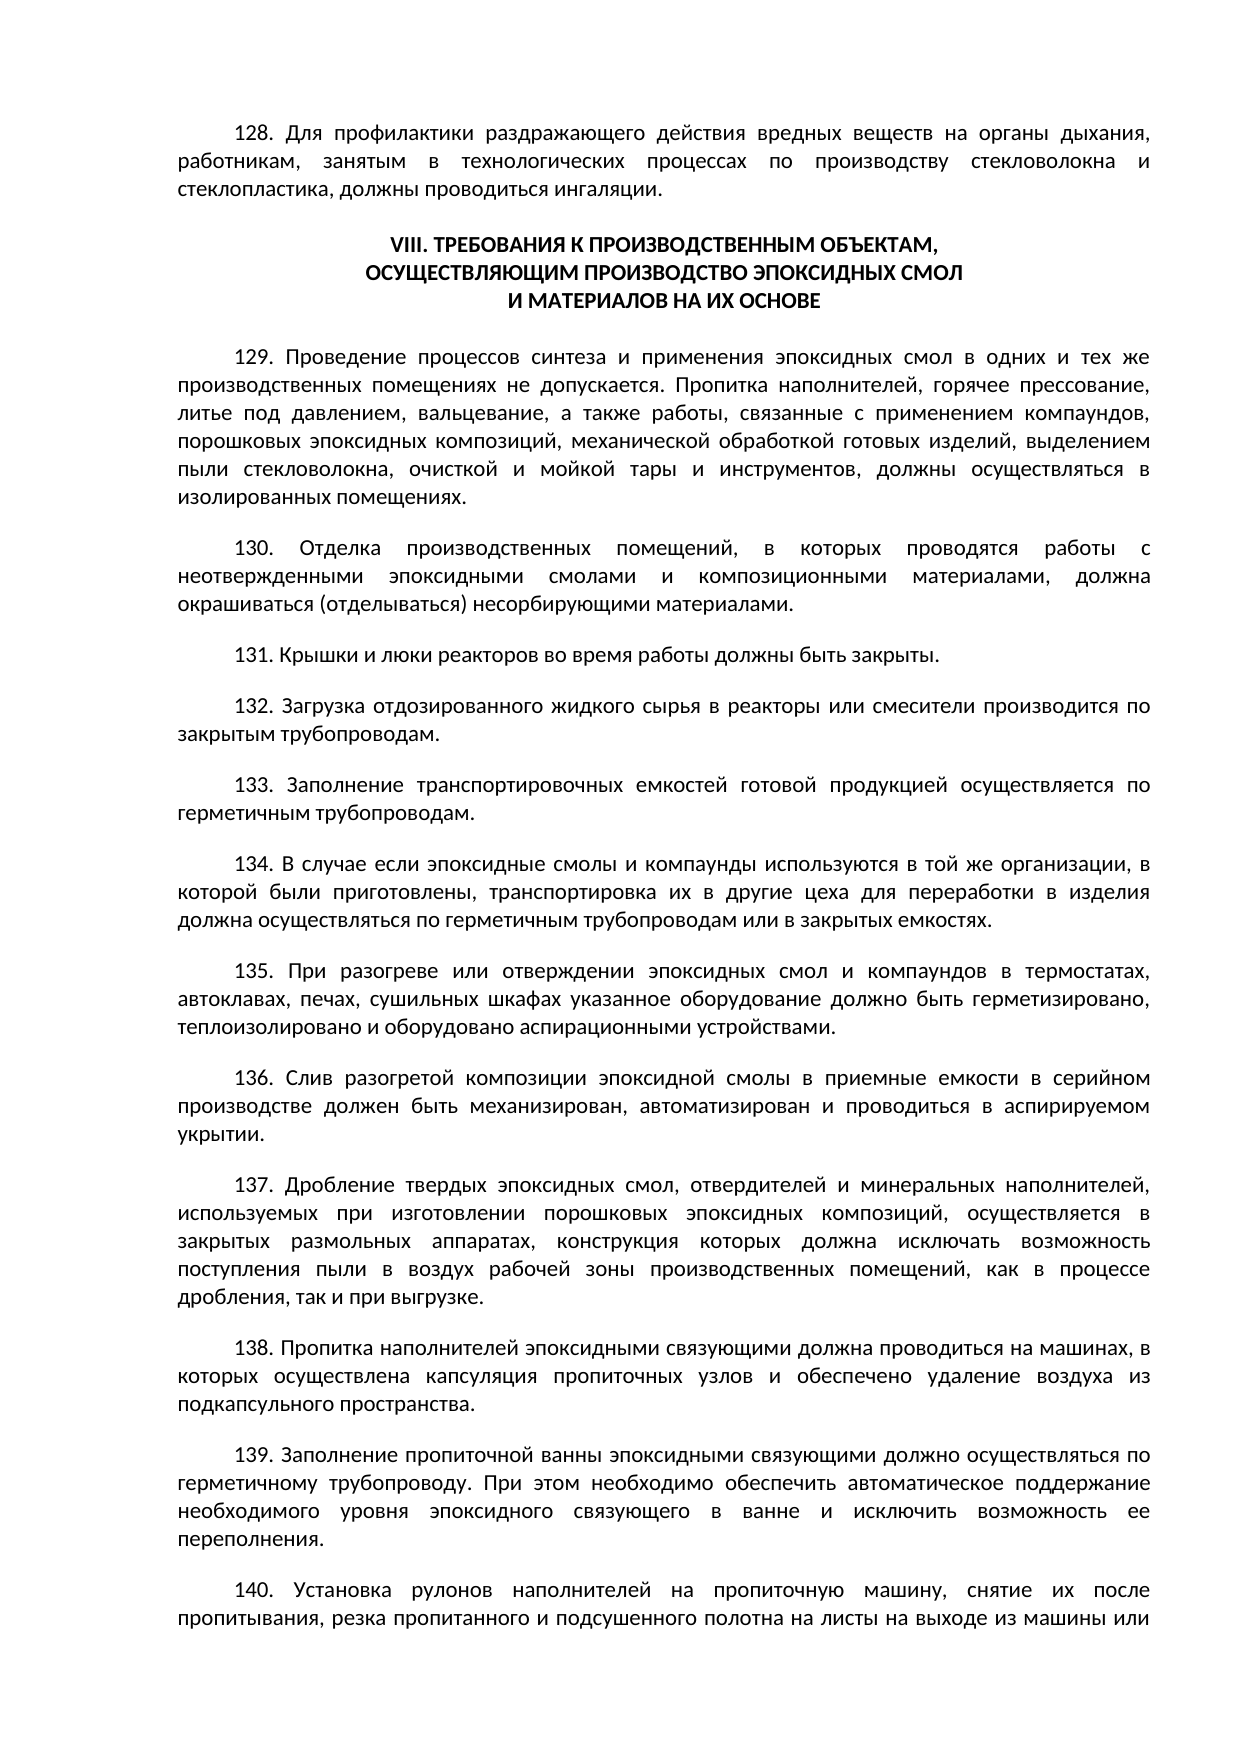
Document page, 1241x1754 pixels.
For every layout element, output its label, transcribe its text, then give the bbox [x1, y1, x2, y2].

text 131. Крышки и люки реакторов во время работы должны быть закрыты. [177, 640, 1152, 668]
text 135. При разогреве или отверждении эпоксидных смол и компаундов в термостатах, автоклавах, печах, сушильных шкафах указанное оборудование должно быть герметизировано, теплоизолировано и оборудовано аспирационными устройствами. [177, 956, 1152, 1040]
title ОСУЩЕСТВЛЯЮЩИМ ПРОИЗВОДСТВО ЭПОКСИДНЫХ СМОЛ [177, 258, 1152, 286]
text 130. Отделка производственных помещений, в которых проводятся работы с неотвержденными эпоксидными смолами и композиционными материалами, должна окрашиваться (отделываться) несорбирующими материалами. [177, 533, 1152, 617]
text 138. Пропитка наполнителей эпоксидными связующими должна проводиться на машинах, в которых осуществлена капсуляция пропиточных узлов и обеспечено удаление воздуха из подкапсульного пространства. [177, 1333, 1152, 1417]
title VIII. ТРЕБОВАНИЯ К ПРОИЗВОДСТВЕННЫМ ОБЪЕКТАМ, [177, 230, 1152, 258]
text 133. Заполнение транспортировочных емкостей готовой продукцией осуществляется по герметичным трубопроводам. [177, 770, 1152, 826]
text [177, 1575, 1152, 1631]
title И МАТЕРИАЛОВ НА ИХ ОСНОВЕ [177, 286, 1152, 314]
text 128. Для профилактики раздражающего действия вредных веществ на органы дыхания, работникам, занятым в технологических процессах по производству стекловолокна и стеклопластика, должны проводиться ингаляции. [177, 118, 1152, 202]
text 139. Заполнение пропиточной ванны эпоксидными связующими должно осуществляться по герметичному трубопроводу. При этом необходимо обеспечить автоматическое поддержание необходимого уровня эпоксидного связующего в ванне и исключить возможность ее переполнения. [177, 1440, 1152, 1552]
text 132. Загрузка отдозированного жидкого сырья в реакторы или смесители производится по закрытым трубопроводам. [177, 691, 1152, 747]
text 137. Дробление твердых эпоксидных смол, отвердителей и минеральных наполнителей, используемых при изготовлении порошковых эпоксидных композиций, осуществляется в закрытых размольных аппаратах, конструкция которых должна исключать возможность поступления пыли в воздух рабочей зоны производственных помещений, как в процессе дробления, так и при выгрузке. [177, 1170, 1152, 1310]
text 136. Слив разогретой композиции эпоксидной смолы в приемные емкости в серийном производстве должен быть механизирован, автоматизирован и проводиться в аспирируемом укрытии. [177, 1063, 1152, 1147]
text 134. В случае если эпоксидные смолы и компаунды используются в той же организации, в которой были приготовлены, транспортировка их в другие цеха для переработки в изделия должна осуществляться по герметичным трубопроводам или в закрытых емкостях. [177, 849, 1152, 933]
text 129. Проведение процессов синтеза и применения эпоксидных смол в одних и тех же производственных помещениях не допускается. Пропитка наполнителей, горячее прессование, литье под давлением, вальцевание, а также работы, связанные с применением компаундов, порошковых эпоксидных композиций, механической обработкой готовых изделий, выделением пыли стекловолокна, очисткой и мойкой тары и инструментов, должны осуществляться в изолированных помещениях. [177, 342, 1152, 510]
